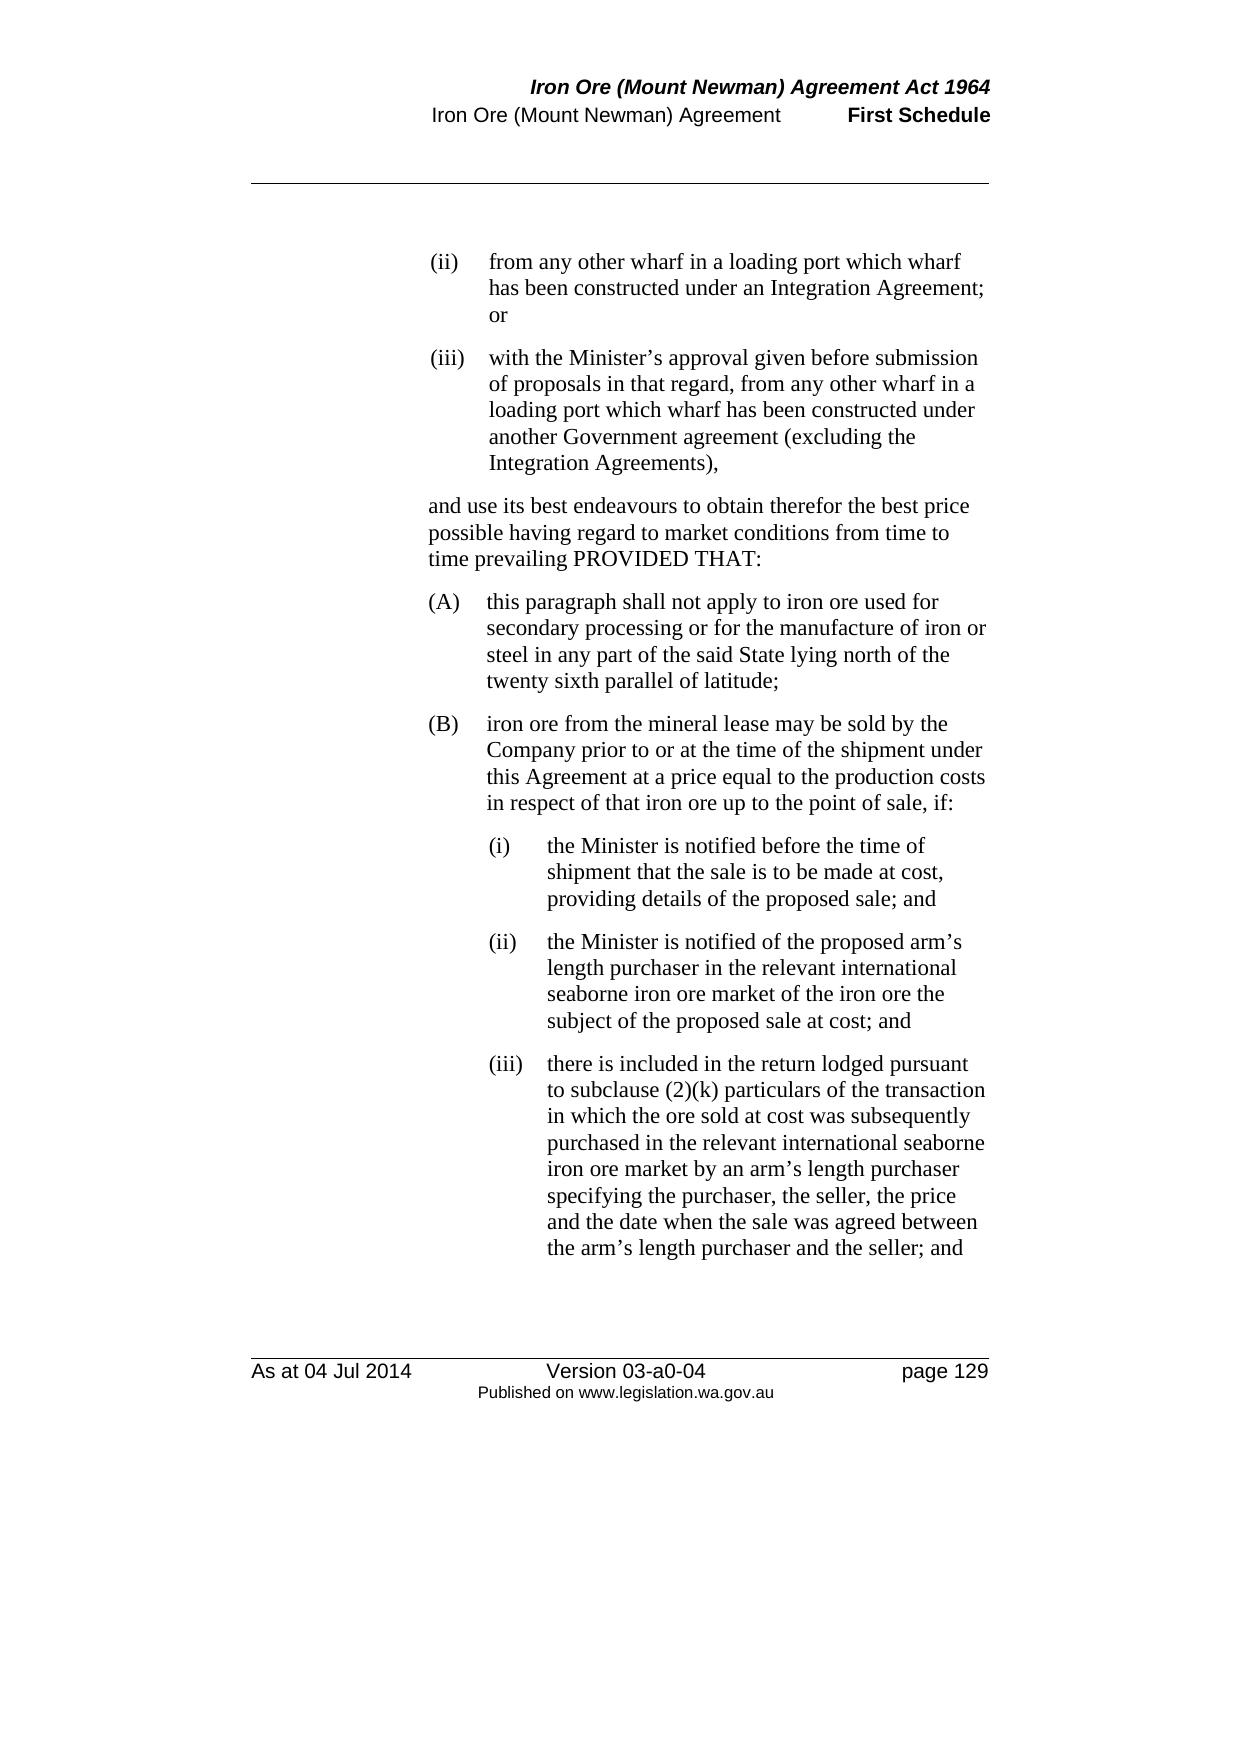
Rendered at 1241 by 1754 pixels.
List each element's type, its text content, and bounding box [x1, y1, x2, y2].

text (ii) from any other wharf in a loading port which wharf has been constructed under an Integration Agreement; or [430, 248, 989, 327]
text (i) the Minister is notified before the time of shipment that the sale is to be made at cost, providing details of the proposed sale; and [488, 832, 989, 911]
text and use its best endeavours to obtain therefor the best price possible having regard to market conditions from time to time prevailing PROVIDED THAT: [428, 492, 989, 571]
text (ii) the Minister is notified of the proposed arm’s length purchaser in the relevant international seaborne iron ore market of the iron ore the subject of the proposed sale at cost; and [488, 928, 989, 1033]
text (iii) with the Minister’s approval given before submission of proposals in that regard, from any other wharf in a loading port which wharf has been constructed under another Government agreement (excluding the Integration Agreements), [430, 344, 989, 476]
text (B) iron ore from the mineral lease may be sold by the Company prior to or at the time of the shipment under this Agreement at a price equal to the production costs in respect of that iron ore up to the point of sale, if: [428, 710, 989, 815]
text (A) this paragraph shall not apply to iron ore used for secondary processing or for the manufacture of iron or steel in any part of the said State lying north of the twenty sixth parallel of latitude; [428, 588, 989, 693]
text (iii) there is included in the return lodged pursuant to subclause (2)(k) particulars of the transaction in which the ore sold at cost was subsequently purchased in the relevant international seaborne iron ore market by an arm’s length purchaser specifying the purchaser, the seller, the price and the date when the sale was agreed between the arm’s length purchaser and the seller; and [488, 1050, 989, 1261]
